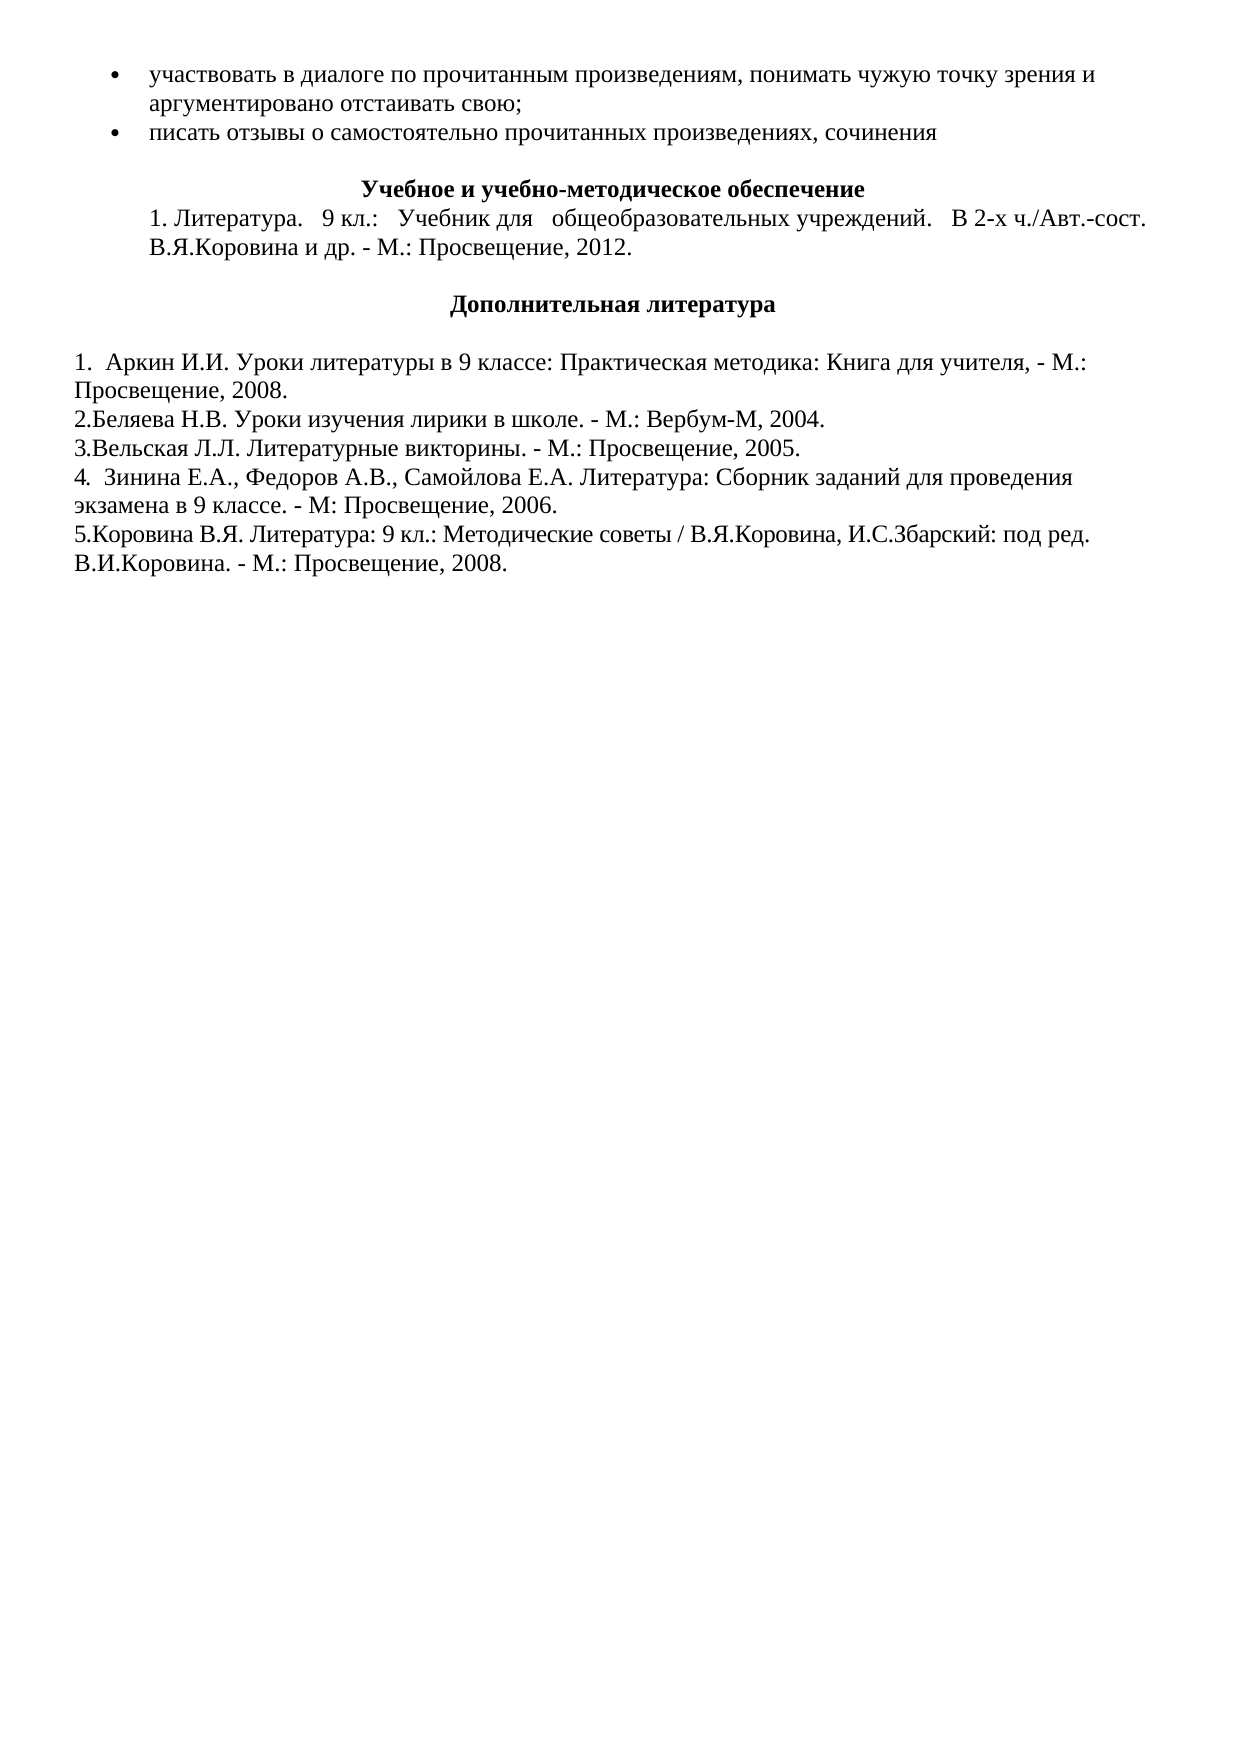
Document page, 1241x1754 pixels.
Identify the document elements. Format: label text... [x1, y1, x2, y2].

text Дополнительная литература [74, 289, 1152, 318]
text 2.Беляева Н.В. Уроки изучения лирики в школе. - М.: Вербум-М, 2004. [74, 404, 1152, 433]
text 1. Литература. 9 кл.: Учебник для общеобразовательных учреждений. В 2-х ч./Авт.-сост. В.Я.Коровина и др. - М.: Просвещение, 2012. [149, 203, 1152, 260]
text 1. Аркин И.И. Уроки литературы в 9 классе: Практическая методика: Книга для учителя, - М.: [74, 347, 1152, 375]
list участвовать в диалоге по прочитанным произведениям, понимать чужую точку зрения и аргументировано отстаивать свою; [111, 59, 1152, 117]
text Просвещение, 2008. [74, 375, 1152, 404]
list писать отзывы о самостоятельно прочитанных произведениях, сочинения [111, 117, 1152, 145]
text 5.Коровина В.Я. Литература: 9 кл.: Методические советы / В.Я.Коровина, И.С.Збарский: под ред. В.И.Коровина. - М.: Просвещение, 2008. [74, 519, 1152, 577]
text 4. Зинина Е.А., Федоров А.В., Самойлова Е.А. Литература: Сборник заданий для проведения экзамена в 9 классе. - М: Просвещение, 2006. [74, 462, 1152, 519]
text Учебное и учебно-методическое обеспечение [74, 174, 1152, 203]
text 3.Вельская Л.Л. Литературные викторины. - М.: Просвещение, 2005. [74, 433, 1152, 462]
